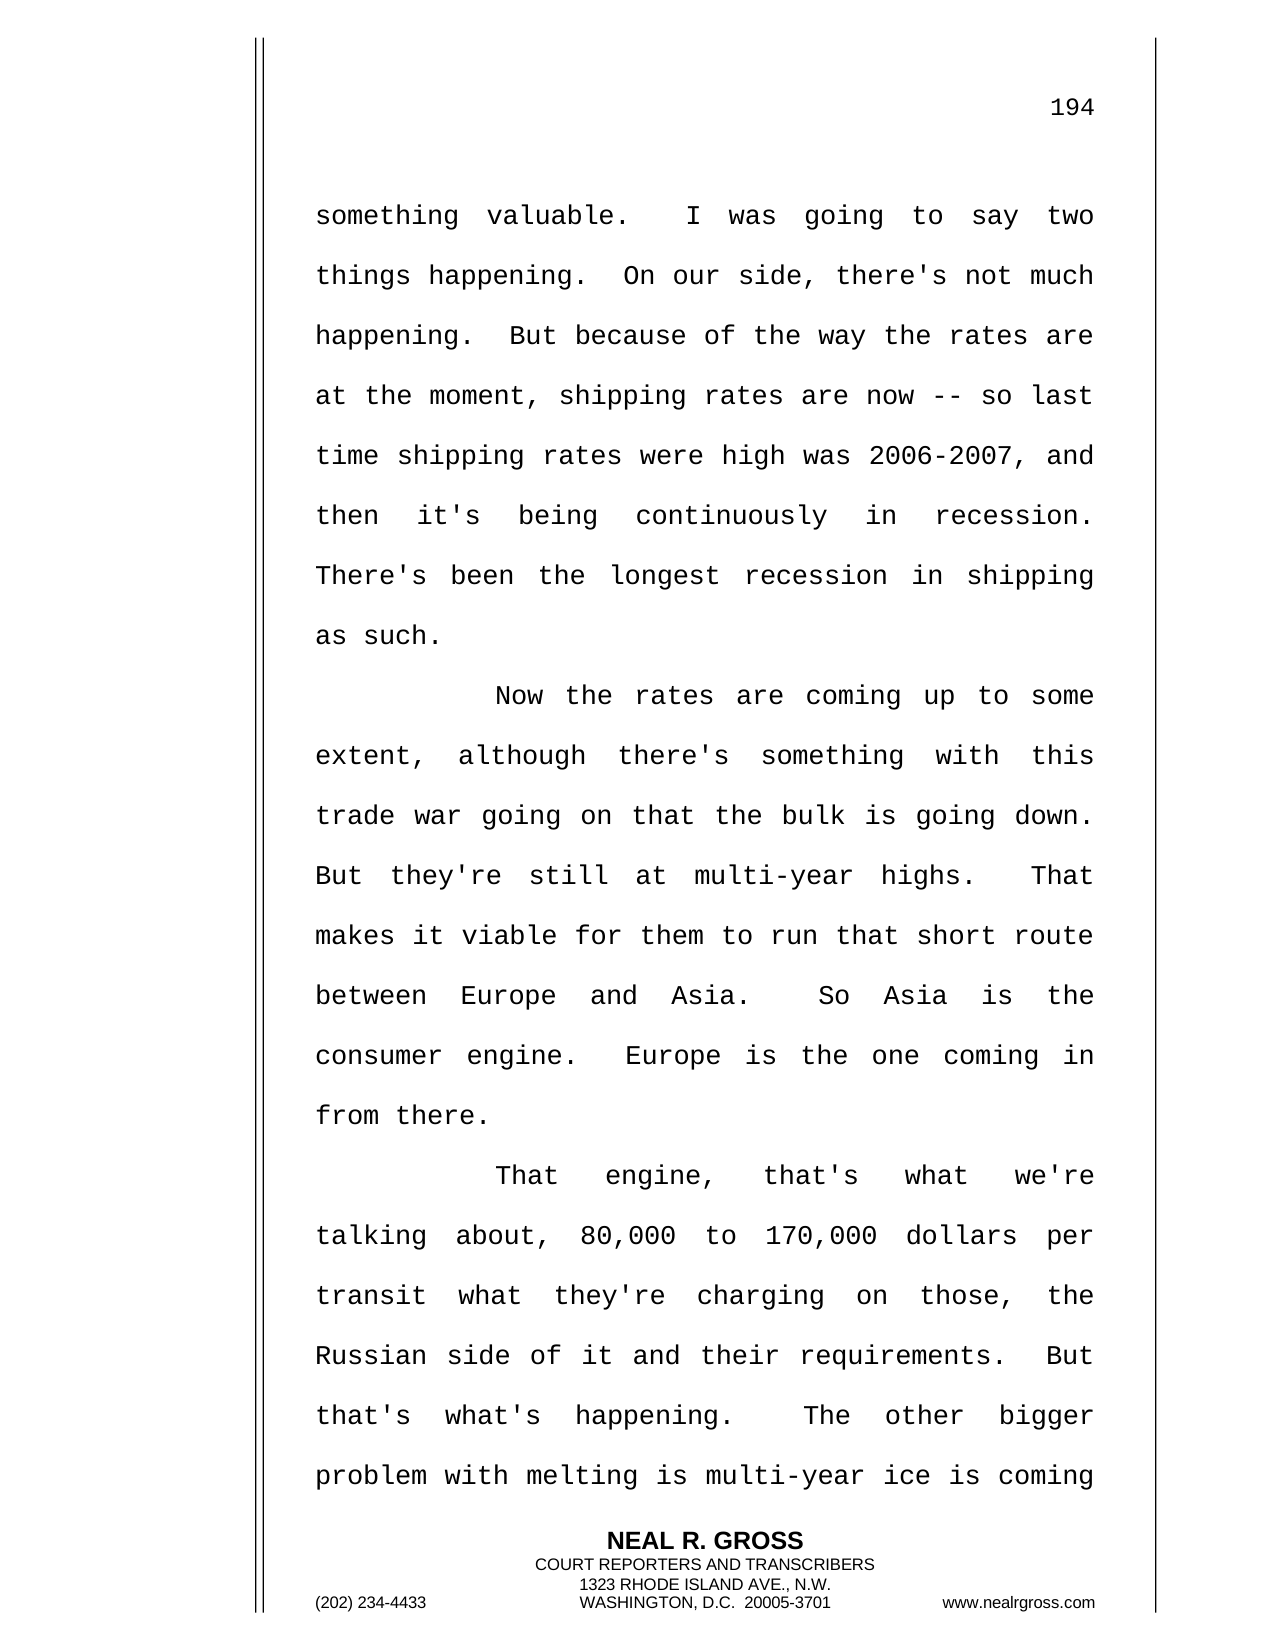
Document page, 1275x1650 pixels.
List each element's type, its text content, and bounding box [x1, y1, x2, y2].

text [315, 177, 1095, 657]
text Now the rates are coming up to some extent, although there's something with this trade war going on that the bulk is going down. But they're still at multi-year highs. That makes it viable for them to run that short route between Europe and Asia. So Asia is the consumer engine. Europe is the one coming in from there. [315, 657, 1095, 1137]
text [315, 1137, 1095, 1497]
